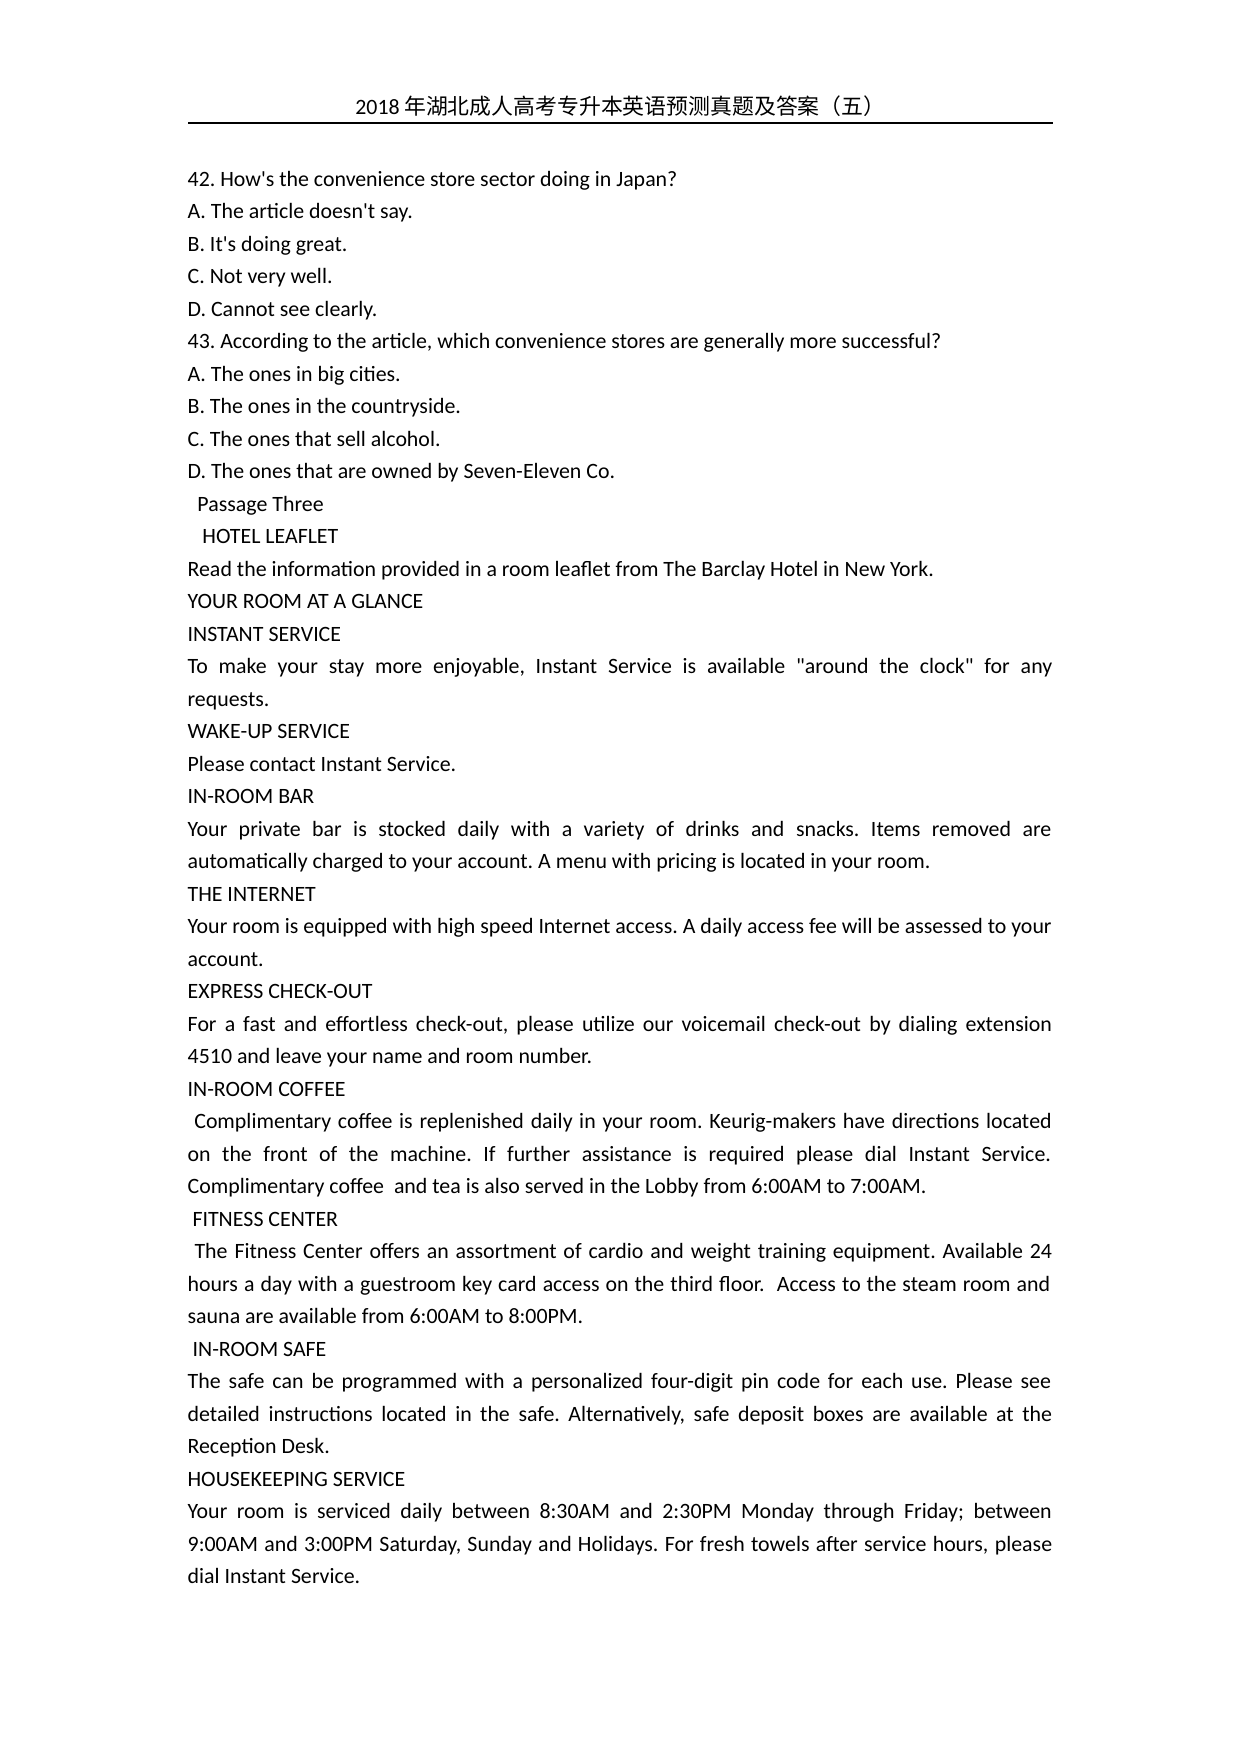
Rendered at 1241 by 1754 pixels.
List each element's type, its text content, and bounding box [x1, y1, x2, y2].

text D. Cannot see clearly. [187, 292, 1053, 324]
text IN-ROOM COFFEE [187, 1072, 1053, 1104]
text YOUR ROOM AT A GLANCE [187, 584, 1053, 617]
text Your private bar is stocked daily with a variety of drinks and snacks. Items removed are automatically charged to your account. A menu with pricing is located in your room. [187, 812, 1053, 877]
text B. It's doing great. [187, 227, 1053, 259]
text D. The ones that are owned by Seven-Eleven Co. [187, 454, 1053, 487]
text account. [187, 942, 1053, 974]
text Complimentary coffee is replenished daily in your room. Keurig-makers have directions located on the front of the machine. If further assistance is required please dial Instant Service. Complimentary coffee and tea is also served in the Lobby from 6:00AM to 7:00AM. [187, 1104, 1053, 1202]
text Your room is equipped with high speed Internet access. A daily access fee will be assessed to your [187, 909, 1053, 942]
text HOTEL LEAFLET [187, 519, 1053, 552]
text WAKE-UP SERVICE [187, 714, 1053, 747]
text IN-ROOM BAR [187, 779, 1053, 812]
text The Fitness Center offers an assortment of cardio and weight training equipment. Available 24 hours a day with a guestroom key card access on the third floor. Access to the steam room and sauna are available from 6:00AM to 8:00PM. [187, 1234, 1053, 1332]
text INSTANT SERVICE [187, 617, 1053, 649]
text HOUSEKEEPING SERVICE [187, 1462, 1053, 1494]
text THE INTERNET [187, 877, 1053, 909]
text A. The article doesn't say. [187, 194, 1053, 227]
text IN-ROOM SAFE [187, 1332, 1053, 1364]
text A. The ones in big cities. [187, 357, 1053, 389]
text 42. How's the convenience store sector doing in Japan? [187, 162, 1053, 194]
text 43. According to the article, which convenience stores are generally more successful? [187, 324, 1053, 357]
text Read the information provided in a room leaflet from The Barclay Hotel in New York. [187, 552, 1053, 584]
text C. The ones that sell alcohol. [187, 422, 1053, 454]
text For a fast and effortless check-out, please utilize our voicemail check-out by dialing extension 4510 and leave your name and room number. [187, 1007, 1053, 1072]
text Passage Three [187, 487, 1053, 519]
text Please contact Instant Service. [187, 747, 1053, 779]
text EXPRESS CHECK-OUT [187, 974, 1053, 1007]
text FITNESS CENTER [187, 1202, 1053, 1234]
text The safe can be programmed with a personalized four-digit pin code for each use. Please see detailed instructions located in the safe. Alternatively, safe deposit boxes are available at the Reception Desk. [187, 1364, 1053, 1462]
text To make your stay more enjoyable, Instant Service is available "around the clock" for any requests. [187, 649, 1053, 714]
text Your room is serviced daily between 8:30AM and 2:30PM Monday through Friday; between 9:00AM and 3:00PM Saturday, Sunday and Holidays. For fresh towels after service hours, please dial Instant Service. [187, 1494, 1053, 1592]
text C. Not very well. [187, 259, 1053, 292]
text B. The ones in the countryside. [187, 389, 1053, 422]
